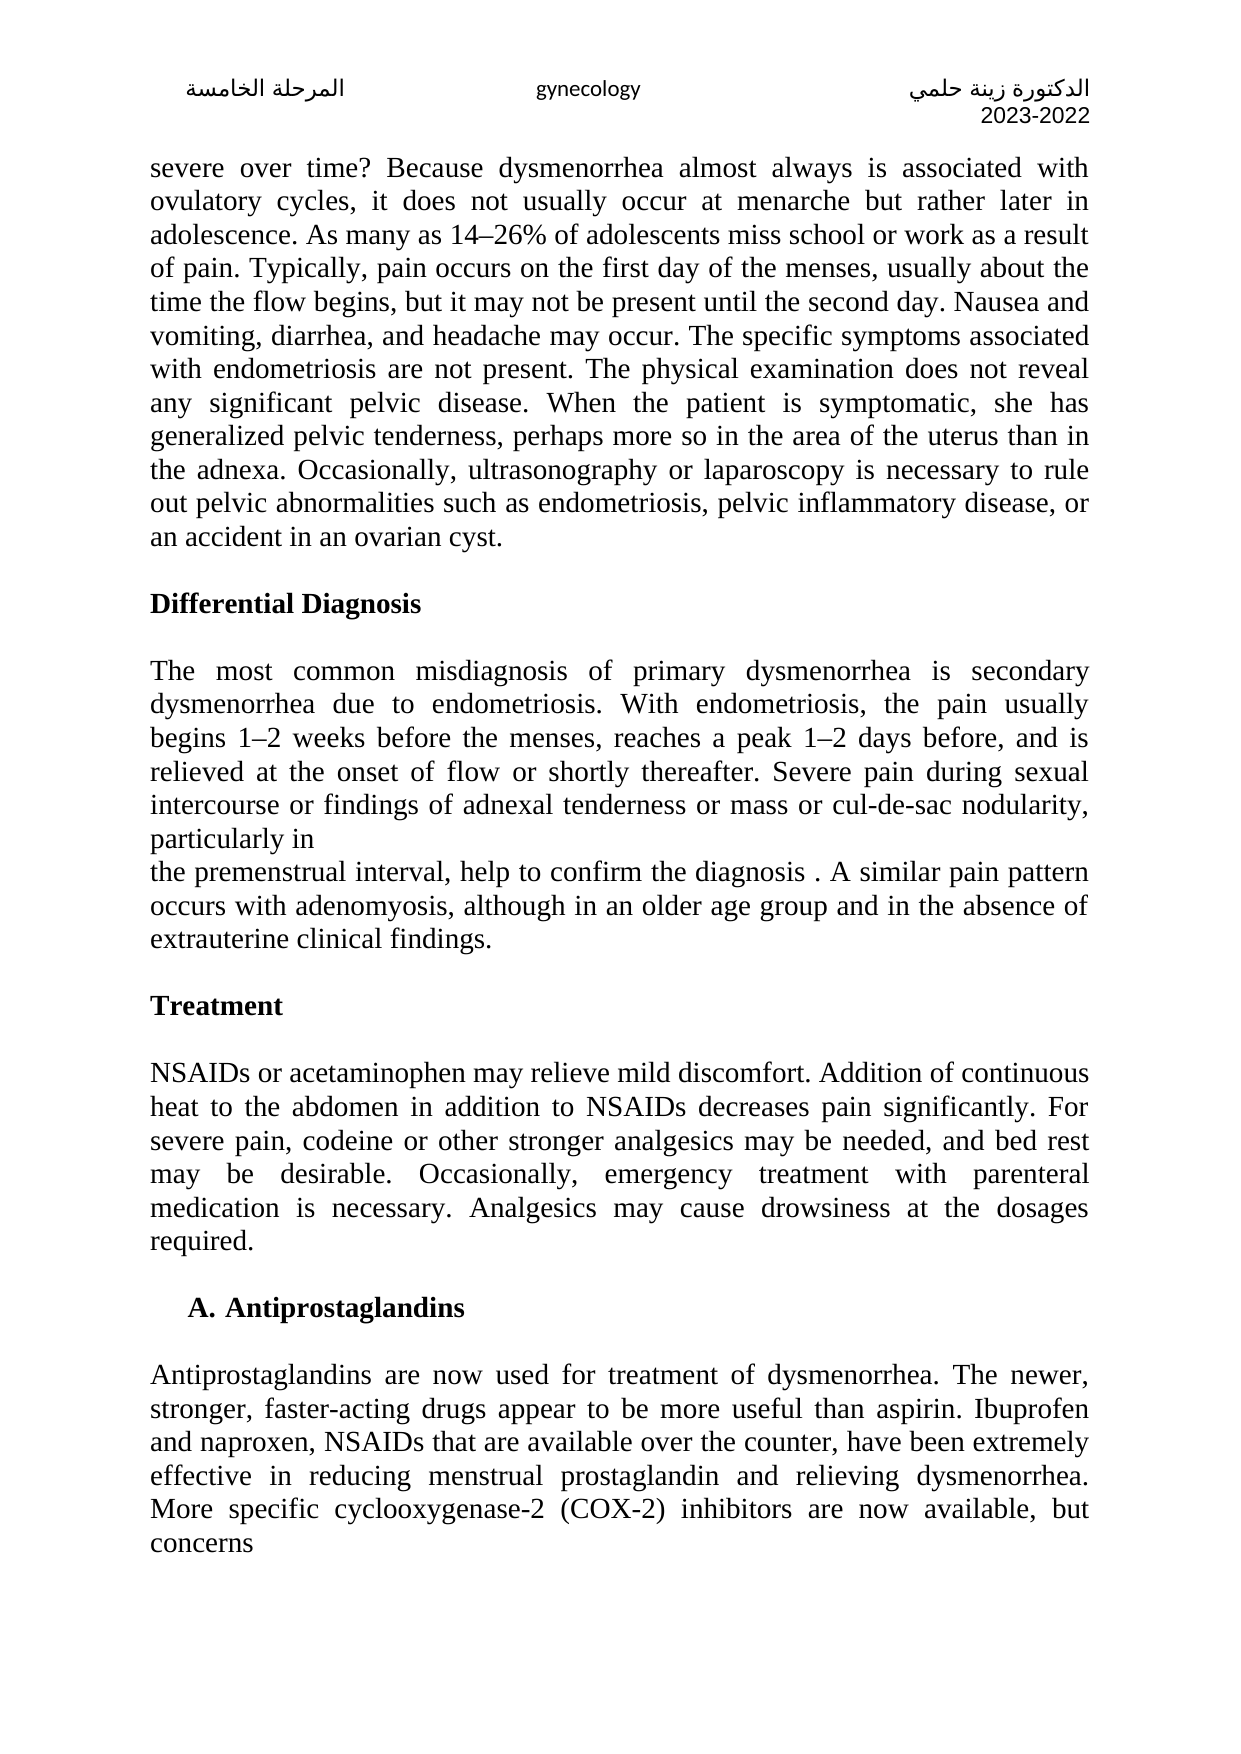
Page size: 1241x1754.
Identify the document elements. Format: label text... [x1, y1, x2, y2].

text Treatment [150, 988, 1090, 1022]
text Antiprostaglandins are now used for treatment of dysmenorrhea. The newer, stronger, faster-acting drugs appear to be more useful than aspirin. Ibuprofen and naproxen, NSAIDs that are available over the counter, have been extremely effective in reducing menstrual prostaglandin and relieving dysmenorrhea. More specific cyclooxygenase-2 (COX-2) inhibitors are now available, but concerns [150, 1357, 1090, 1559]
text NSAIDs or acetaminophen may relieve mild discomfort. Addition of continuous heat to the abdomen in addition to NSAIDs decreases pain significantly. For severe pain, codeine or other stronger analgesics may be needed, and bed rest may be desirable. Occasionally, emergency treatment with parenteral medication is necessary. Analgesics may cause drowsiness at the dosages required. [150, 1056, 1090, 1257]
text the premenstrual interval, help to confirm the diagnosis . A similar pain pattern occurs with adenomyosis, although in an older age group and in the absence of extrauterine clinical findings. [150, 854, 1090, 955]
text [150, 150, 1090, 552]
text Differential Diagnosis [150, 586, 1090, 619]
text The most common misdiagnosis of primary dysmenorrhea is secondary dysmenorrhea due to endometriosis. With endometriosis, the pain usually begins 1–2 weeks before the menses, reaches a peak 1–2 days before, and is relieved at the onset of flow or shortly thereafter. Severe pain during sexual intercourse or findings of adnexal tenderness or mass or cul-de-sac nodularity, particularly in [150, 653, 1090, 854]
list Antiprostaglandins [187, 1290, 1090, 1324]
